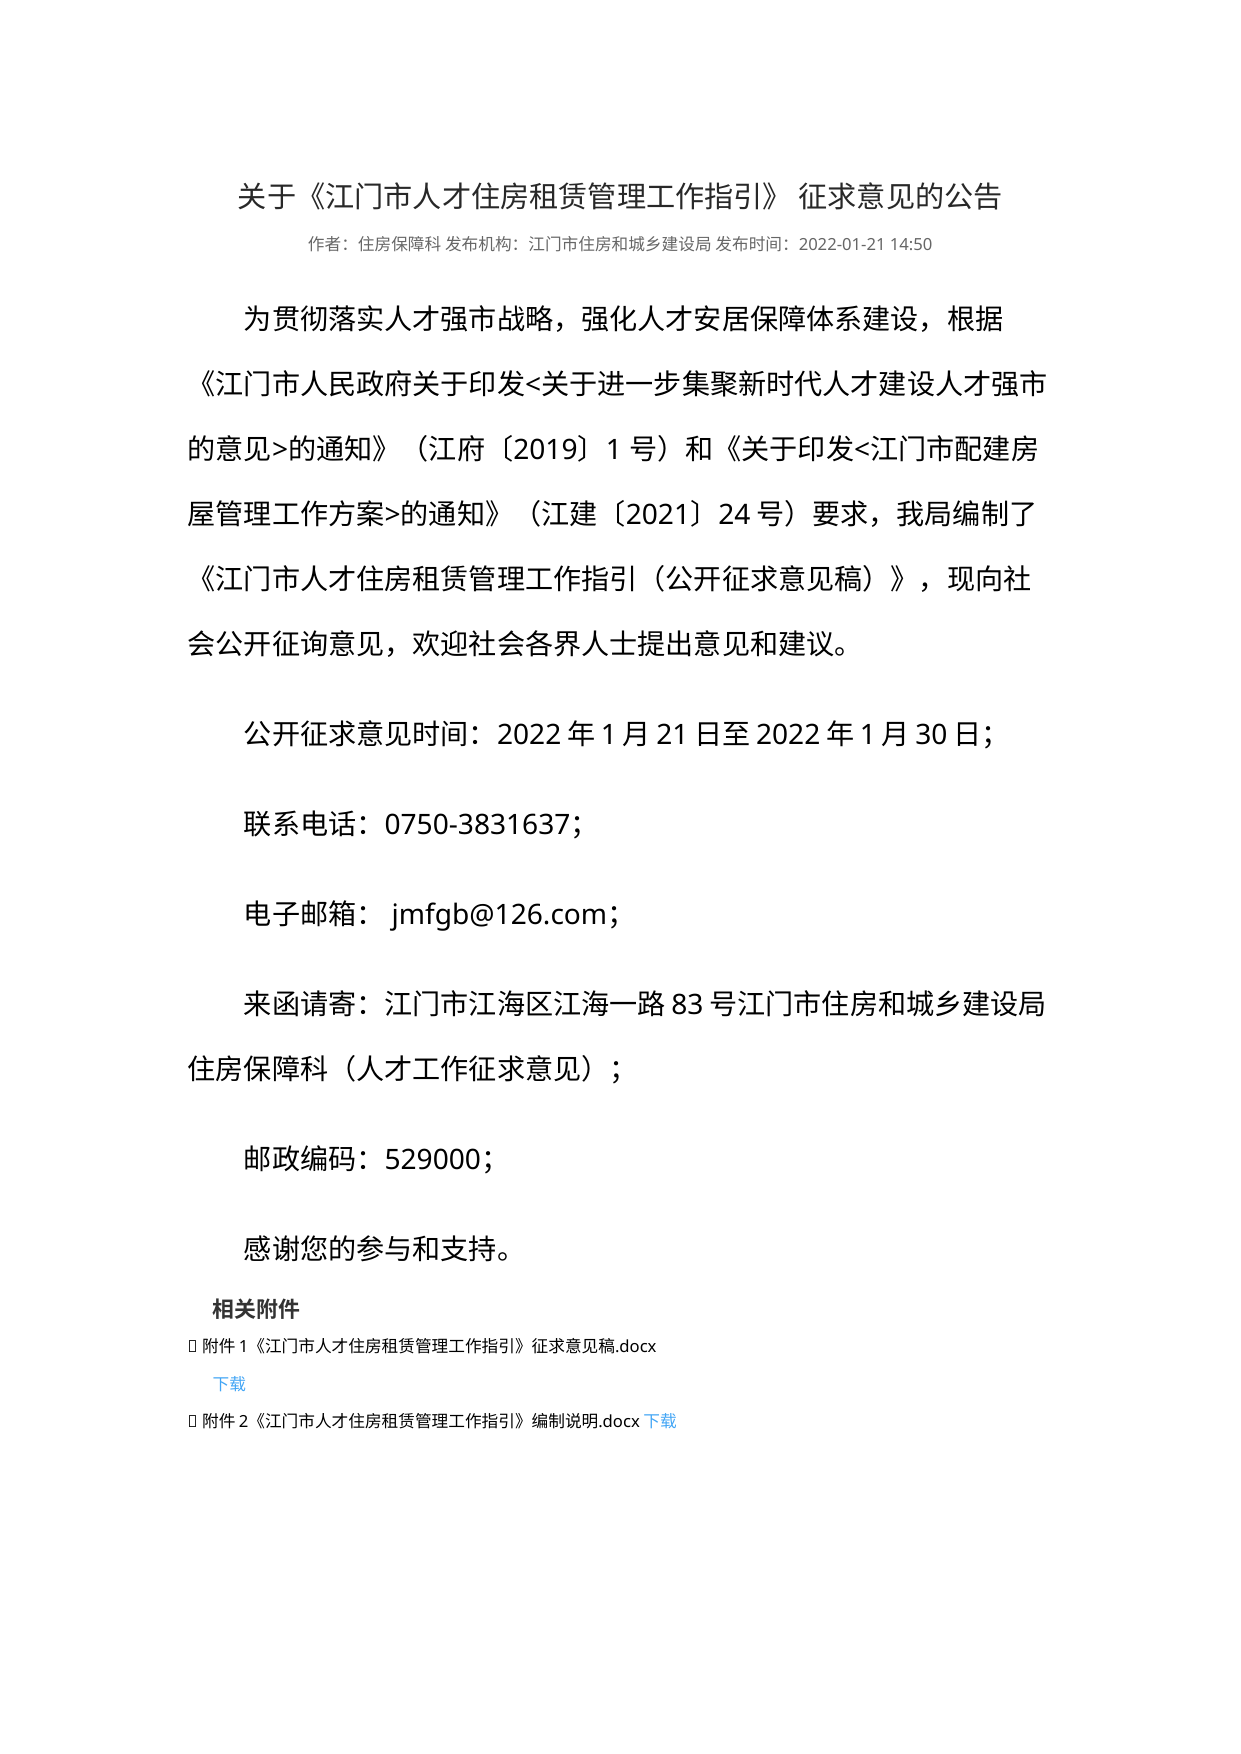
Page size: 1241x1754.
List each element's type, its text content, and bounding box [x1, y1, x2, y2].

text 来函请寄：江门市江海区江海一路83号江门市住房和城乡建设局住房保障科（人才工作征求意见）； [187, 969, 1053, 1099]
text 感谢您的参与和支持。 [187, 1214, 1053, 1279]
text 关于《江门市人才住房租赁管理工作指引》 征求意见的公告 [187, 162, 1053, 227]
text 下载 [212, 1367, 1053, 1399]
text  附件2《江门市人才住房租赁管理工作指引》编制说明.docx下载 [187, 1404, 1053, 1437]
text 为贯彻落实人才强市战略，强化人才安居保障体系建设，根据《江门市人民政府关于印发<关于进一步集聚新时代人才建设人才强市的意见>的通知》（江府〔2019〕1 号）和《关于印发<江门市配建房屋管理工作方案>的通知》（江建〔2021〕24号）要求，我局编制了《江门市人才住房租赁管理工作指引（公开征求意见稿）》，现向社会公开征询意见，欢迎社会各界人士提出意见和建议。 [187, 284, 1053, 674]
text 电子邮箱： jmfgb@126.com； [187, 879, 1053, 944]
text 相关附件 [212, 1292, 1053, 1324]
text 公开征求意见时间：2022年1月21日至2022年1月30日； [187, 699, 1053, 764]
text 邮政编码：529000； [187, 1124, 1053, 1189]
text  附件1《江门市人才住房租赁管理工作指引》征求意见稿.docx [187, 1329, 1053, 1362]
text 作者：住房保障科 发布机构：江门市住房和城乡建设局 发布时间：2022-01-21 14:50 [187, 227, 1053, 259]
text 联系电话：0750-3831637； [187, 789, 1053, 854]
